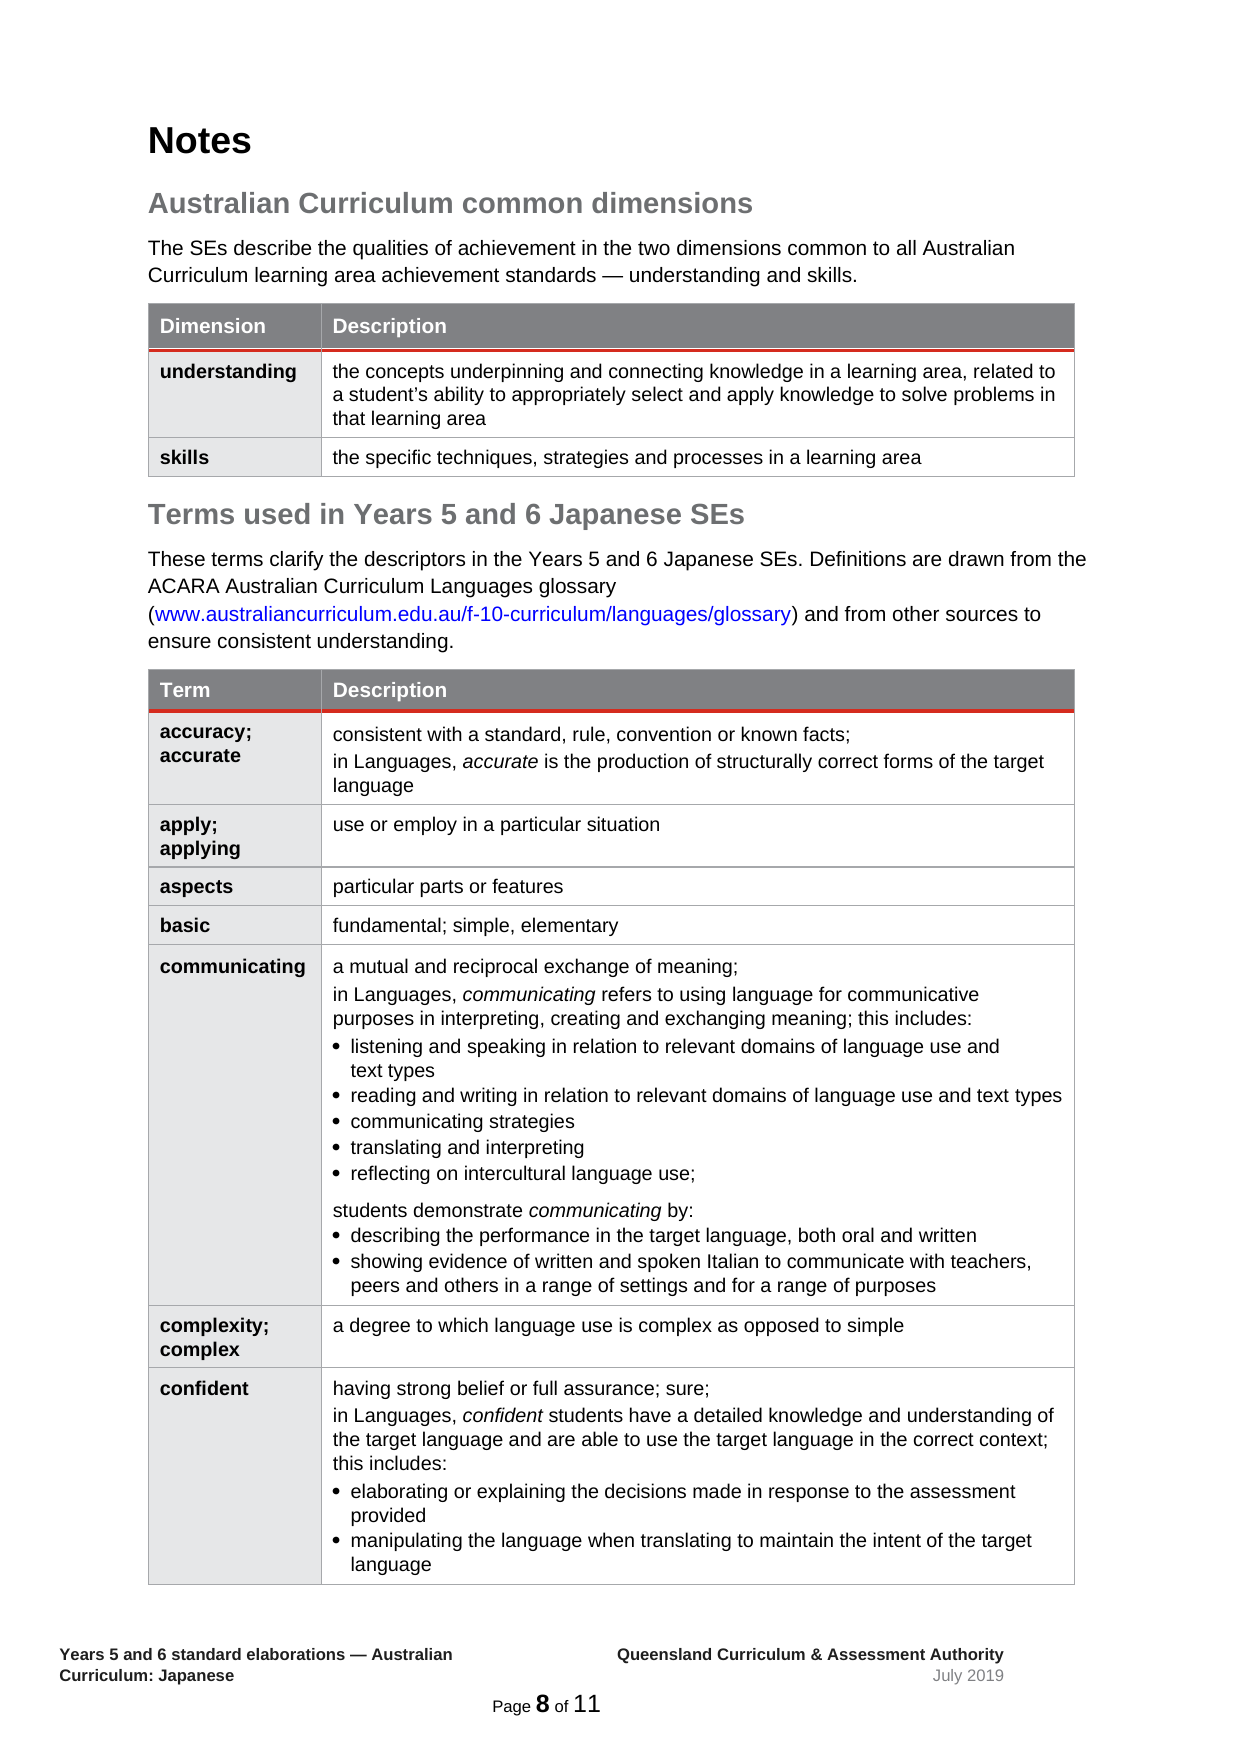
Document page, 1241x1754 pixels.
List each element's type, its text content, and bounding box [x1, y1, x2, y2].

table_header Dimension [149, 304, 321, 348]
table_cell confident [149, 1368, 321, 1584]
subtitle Australian Curriculum common dimensions [148, 186, 1092, 220]
table_cell apply; applying [149, 805, 321, 866]
table_cell complexity; complex [149, 1306, 321, 1367]
table_cell aspects [149, 868, 321, 905]
text These terms clarify the descriptors in the Years 5 and 6 Japanese SEs. Definitions are drawn from the ACARA Australian Curriculum Languages glossary (www.australiancurriculum.edu.au/f-10-curriculum/languages/glossary) and from other sources to ensure consistent understanding. [148, 547, 1092, 653]
table_cell fundamental; simple, elementary [322, 906, 1074, 944]
table_cell understanding [149, 352, 321, 437]
table_cell consistent with a standard, rule, convention or known facts; in Languages, accurate is the production of structurally correct forms of the target language [322, 713, 1074, 804]
table_cell a mutual and reciprocal exchange of meaning; in Languages, communicating refers to using language for communicative purposes in interpreting, creating and exchanging meaning; this includes: listening and speaking in relation to relevant domains of language use and text types reading and writing in relation to relevant domains of language use and text types communicating strategies translating and interpreting reflecting on intercultural language use; students demonstrate communicating by: describing the performance in the target language, both oral and written showing evidence of written and spoken Italian to communicate with teachers, peers and others in a range of settings and for a range of purposes [322, 945, 1074, 1305]
table_cell accuracy; accurate [149, 713, 321, 804]
table_header Description [322, 670, 1074, 709]
table_cell communicating [149, 945, 321, 1305]
table_cell use or employ in a particular situation [322, 805, 1074, 866]
table_cell basic [149, 906, 321, 944]
table_cell skills [149, 438, 321, 476]
subtitle Notes [148, 118, 1092, 161]
table_cell having strong belief or full assurance; sure; in Languages, confident students have a detailed knowledge and understanding of the target language and are able to use the target language in the correct context; this includes: elaborating or explaining the decisions made in response to the assessment provided manipulating the language when translating to maintain the intent of the target language [322, 1368, 1074, 1584]
subtitle Terms used in Years 5 and 6 Japanese SEs [148, 497, 1092, 531]
table_cell a degree to which language use is complex as opposed to simple [322, 1306, 1074, 1367]
table_cell particular parts or features [322, 868, 1074, 905]
table_header Term [149, 670, 321, 709]
table_cell the specific techniques, strategies and processes in a learning area [322, 438, 1074, 476]
table_cell the concepts underpinning and connecting knowledge in a learning area, related to a student’s ability to appropriately select and apply knowledge to solve problems in that learning area [322, 352, 1074, 437]
table_header Description [322, 304, 1074, 348]
text The SEs describe the qualities of achievement in the two dimensions common to all Australian Curriculum learning area achievement standards — understanding and skills. [148, 236, 1092, 287]
